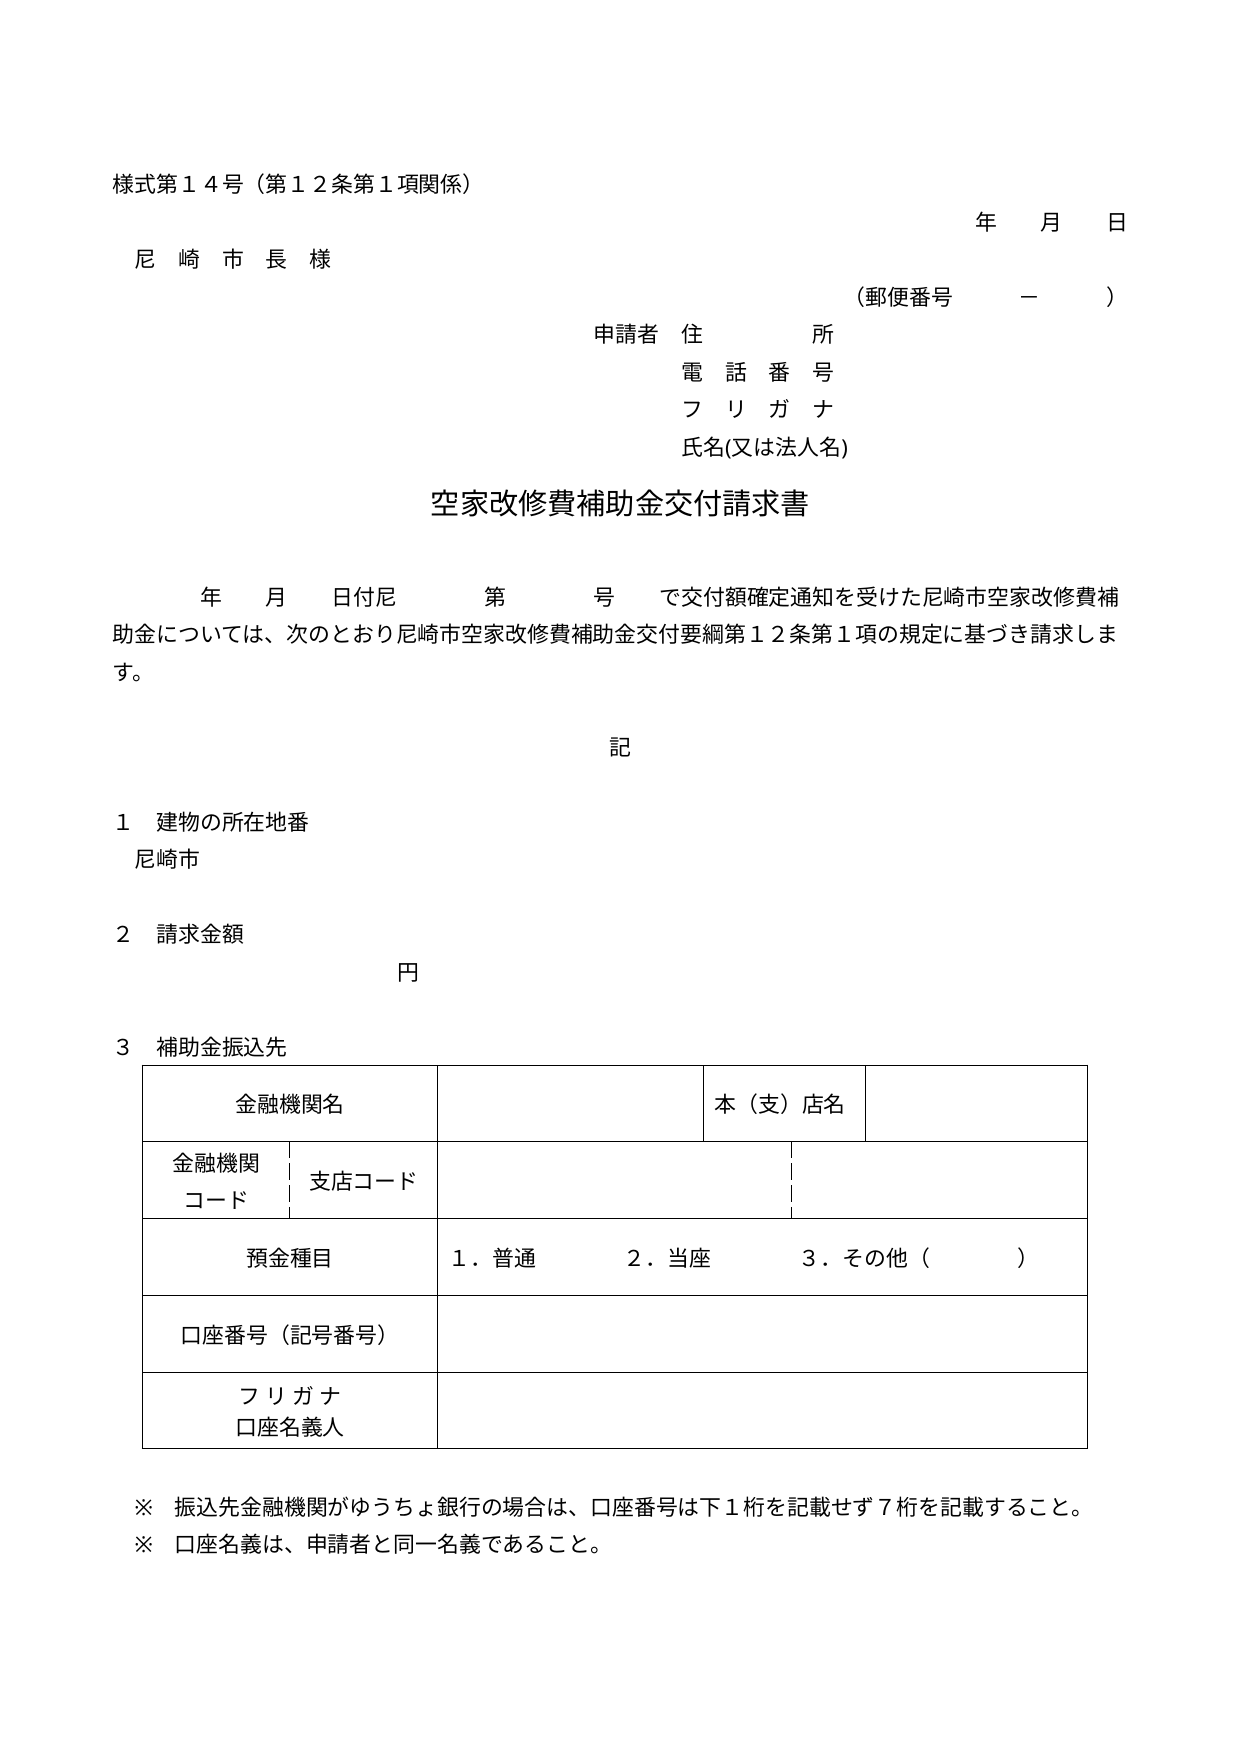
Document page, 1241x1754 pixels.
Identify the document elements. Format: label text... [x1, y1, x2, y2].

table_cell 預金種目 [143, 1219, 437, 1295]
table_cell [438, 1296, 1087, 1372]
table_cell 支店コード [290, 1142, 437, 1218]
text 電 話 番 号 [681, 352, 1128, 389]
subtitle 記 [112, 727, 1128, 764]
table_cell [792, 1142, 1087, 1218]
table_header [866, 1066, 1087, 1141]
table_cell 金融機関 コード [143, 1142, 290, 1218]
text ※ 口座名義は、申請者と同一名義であること。 [112, 1524, 1128, 1562]
text 年 月 日付尼 第 号 で交付額確定通知を受けた尼崎市空家改修費補助金については、次のとおり尼崎市空家改修費補助金交付要綱第１２条第１項の規定に基づき請求します。 [112, 577, 1128, 689]
text ２ 請求金額 [112, 914, 1128, 952]
text （郵便番号 － ） [112, 277, 1128, 314]
text 尼崎市 [112, 839, 1128, 877]
text 年 月 日 [112, 202, 1128, 239]
text フ リ ガ ナ [681, 389, 1128, 427]
table_cell 口座番号（記号番号） [143, 1296, 437, 1372]
table_header [438, 1066, 703, 1141]
text ３ 補助金振込先 [112, 1027, 1128, 1064]
table_cell １．普通 ２．当座 ３．その他（ ） [438, 1219, 1087, 1295]
table_cell [143, 1373, 437, 1448]
text 空家改修費補助金交付請求書 [112, 464, 1128, 539]
table_cell [438, 1373, 1087, 1448]
text ※ 振込先金融機関がゆうちょ銀行の場合は、口座番号は下１桁を記載せず７桁を記載すること。 [112, 1487, 1128, 1524]
text １ 建物の所在地番 [112, 802, 1128, 839]
text 尼 崎 市 長 様 [112, 239, 1128, 277]
text 様式第１４号（第１２条第１項関係） [112, 164, 1128, 202]
table_header 本（支）店名 [704, 1066, 865, 1141]
text 申請者 住 所 [594, 314, 1128, 352]
table_header 金融機関名 [143, 1066, 437, 1141]
text 氏名(又は法人名) [681, 427, 1128, 464]
table_cell [438, 1142, 792, 1218]
text 円 [112, 952, 1128, 989]
